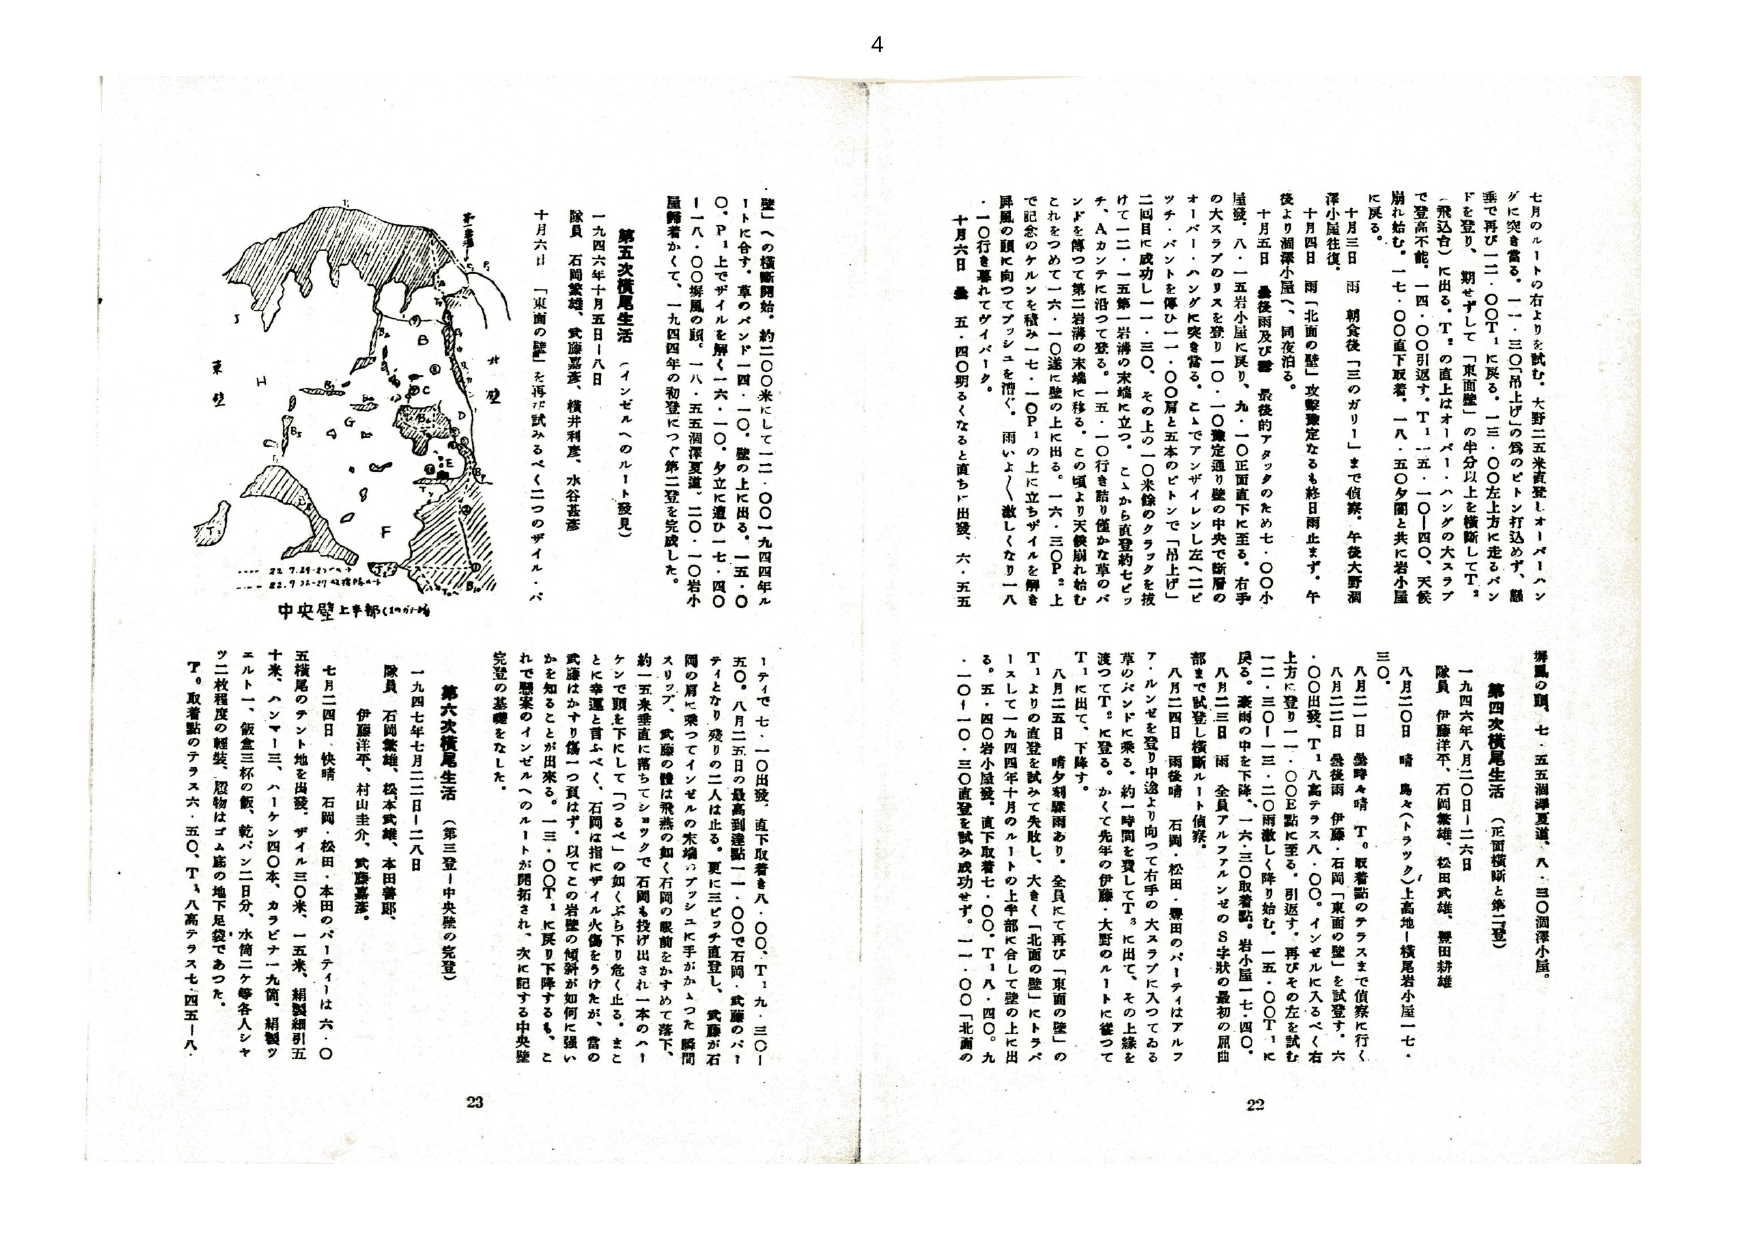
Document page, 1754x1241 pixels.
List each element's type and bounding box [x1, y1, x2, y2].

picture [75, 76, 1642, 1164]
